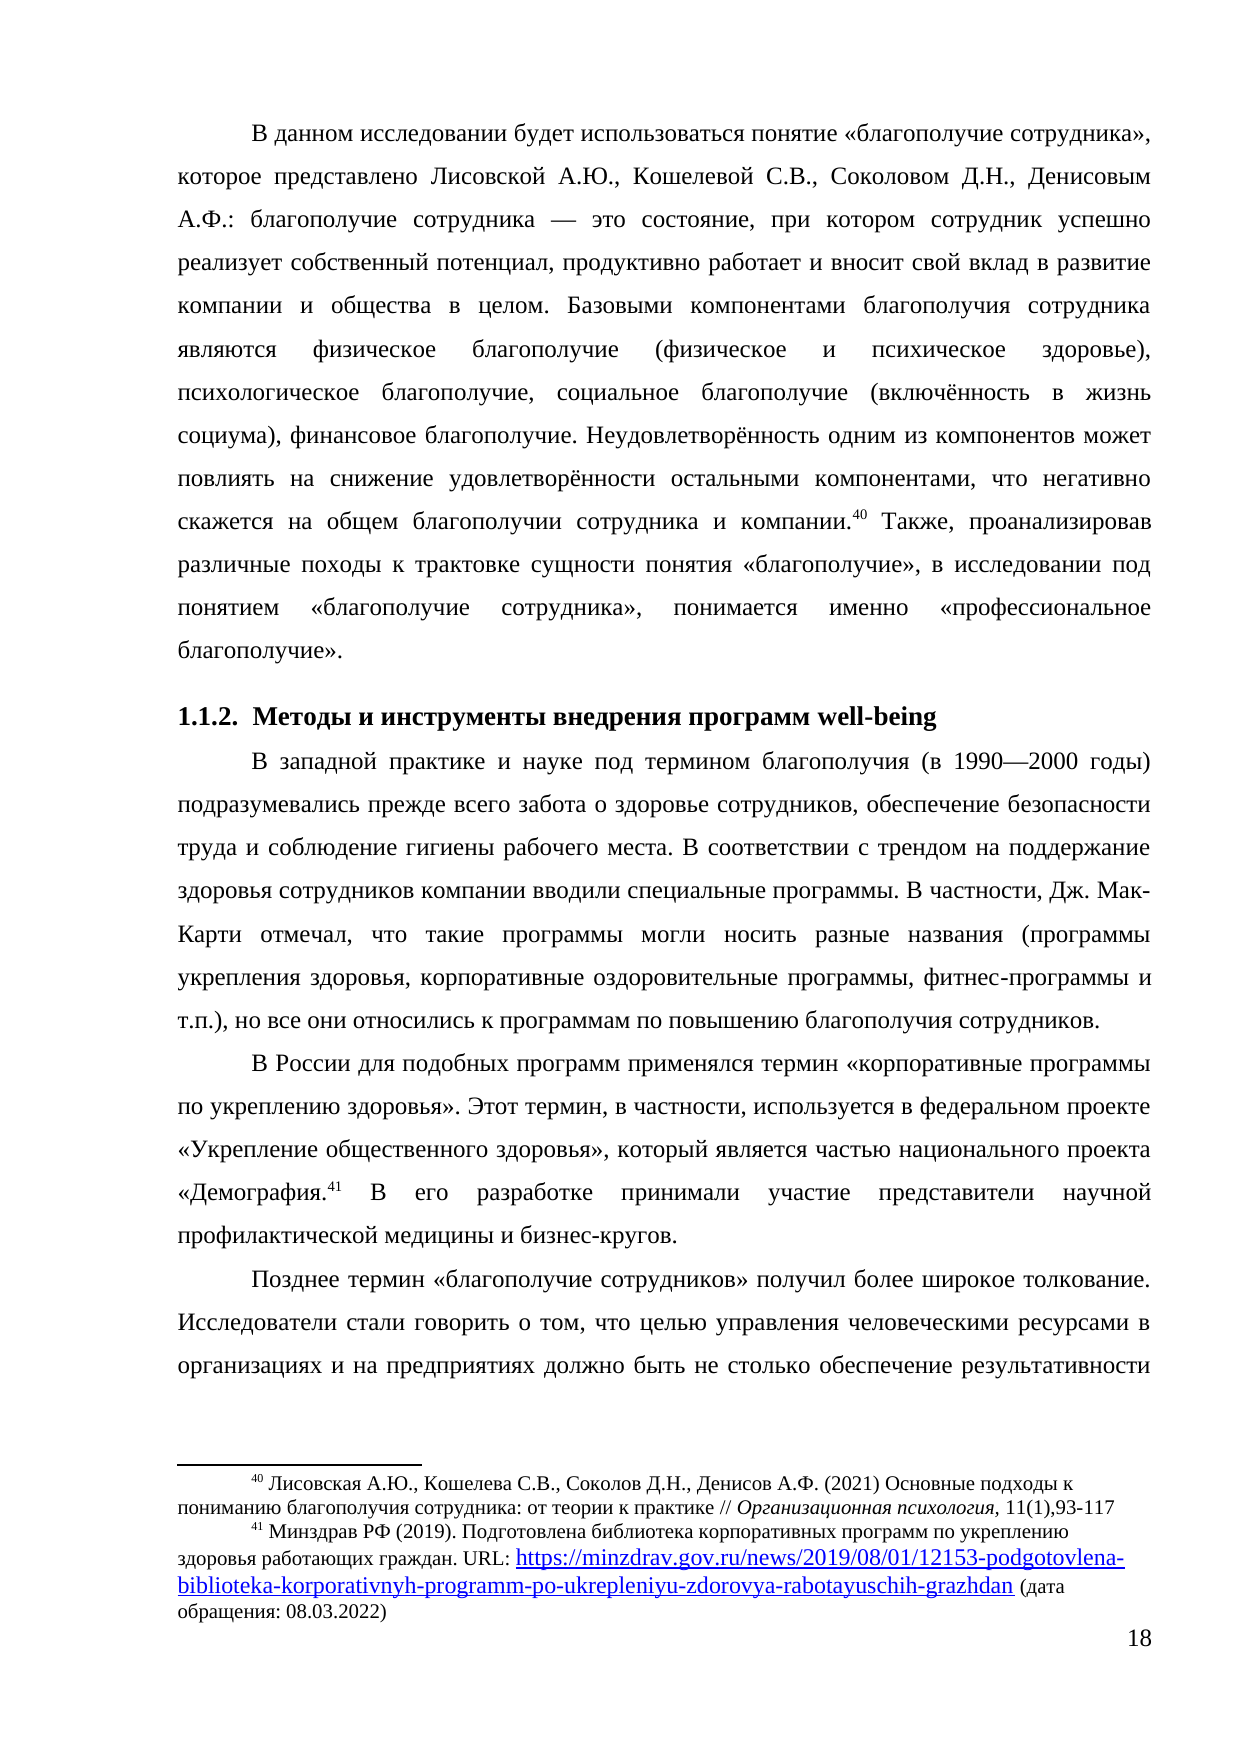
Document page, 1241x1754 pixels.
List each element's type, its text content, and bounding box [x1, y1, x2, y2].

text В данном исследовании будет использоваться понятие «благополучие сотрудника», которое представлено Лисовской А.Ю., Кошелевой С.В., Соколовом Д.Н., Денисовым А.Ф.: благополучие сотрудника — это состояние, при котором сотрудник успешно реализует собственный потенциал, продуктивно работает и вносит свой вклад в развитие компании и общества в целом. Базовыми компонентами благополучия сотрудника являются физическое благополучие (физическое и психическое здоровье), психологическое благополучие, социальное благополучие (включённость в жизнь социума), финансовое благополучие. Неудовлетворённость одним из компонентов может повлиять на снижение удовлетворённости остальными компонентами, что негативно скажется на общем благополучии сотрудника и компании. Также, проанализировав различные походы к трактовке сущности понятия «благополучие», в исследовании под понятием «благополучие сотрудника», понимается именно «профессиональное благополучие». [177, 118, 1152, 664]
text В западной практике и науке под термином благополучия (в 1990—2000 годы) подразумевались прежде всего забота о здоровье сотрудников, обеспечение безопасности труда и соблюдение гигиены рабочего места. В соответствии с трендом на поддержание здоровья сотрудников компании вводили специальные программы. В частности, Дж. Мак-Карти отмечал, что такие программы могли носить разные названия (программы укрепления здоровья, корпоративные оздоровительные программы, фитнес-программы и т.п.), но все они относились к программам по повышению благополучия сотрудников. [177, 746, 1152, 1034]
text В России для подобных программ применялся термин «корпоративные программы по укреплению здоровья». Этот термин, в частности, используется в федеральном проекте «Укрепление общественного здоровья», который является частью национального проекта «Демография. В его разработке принимали участие представители научной профилактической медицины и бизнес-кругов. [177, 1048, 1152, 1249]
subtitle Методы и инструменты внедрения программ well-being [177, 699, 1152, 731]
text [177, 1264, 1152, 1379]
